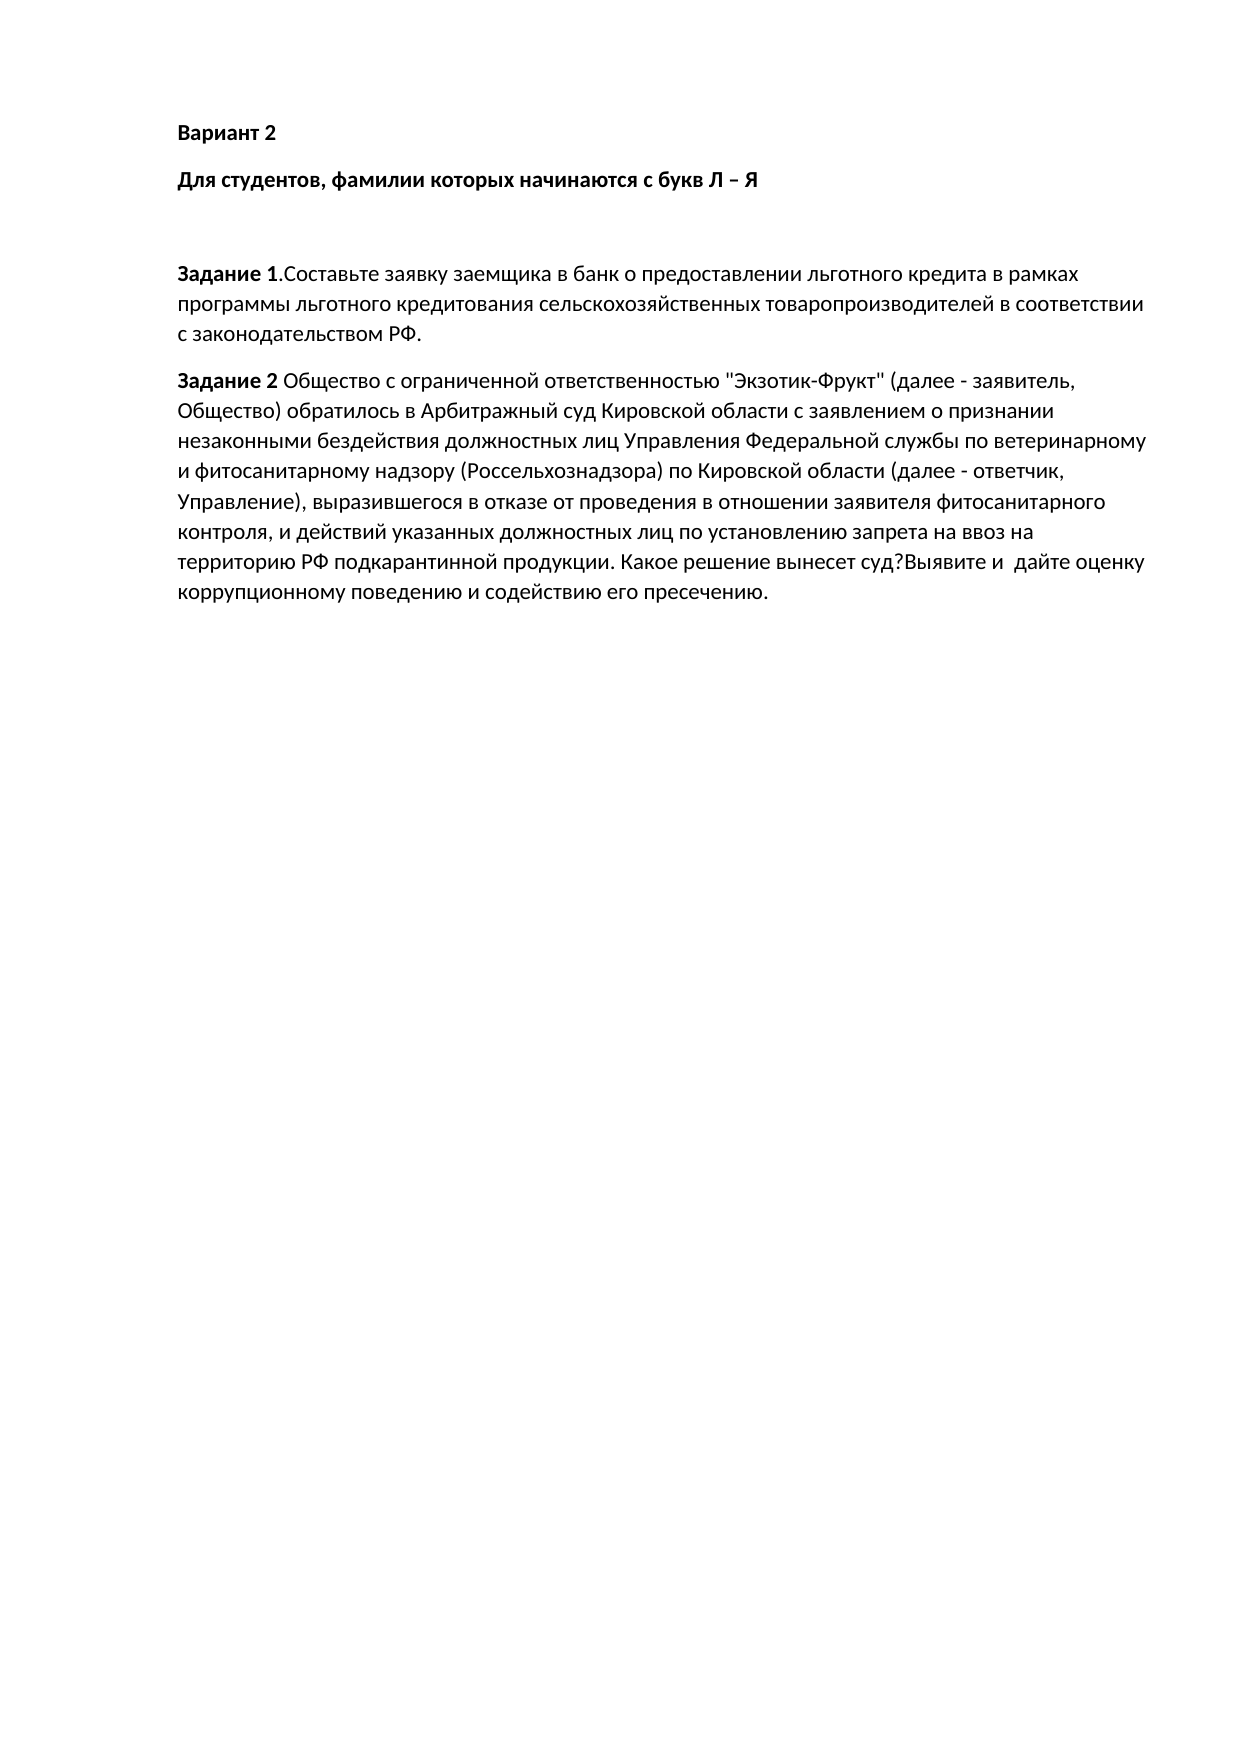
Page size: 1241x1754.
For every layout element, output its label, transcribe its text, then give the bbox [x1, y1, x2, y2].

text Задание 1.Составьте заявку заемщика в банк о предоставлении льготного кредита в рамках программы льготного кредитования сельскохозяйственных товаропроизводителей в соответствии с законодательством РФ. [177, 259, 1152, 347]
text Вариант 2 [177, 118, 1152, 146]
text Задание 2 Общество с ограниченной ответственностью "Экзотик-Фрукт" (далее - заявитель, Общество) обратилось в Арбитражный суд Кировской области с заявлением о признании незаконными бездействия должностных лиц Управления Федеральной службы по ветеринарному и фитосанитарному надзору (Россельхознадзора) по Кировской области (далее - ответчик, Управление), выразившегося в отказе от проведения в отношении заявителя фитосанитарного контроля, и действий указанных должностных лиц по установлению запрета на ввоз на территорию РФ подкарантинной продукции. Какое решение вынесет суд?Выявите и дайте оценку коррупционному поведению и содействию его пресечению. [177, 366, 1152, 606]
text Для студентов, фамилии которых начинаются с букв Л – Я [177, 165, 1152, 193]
